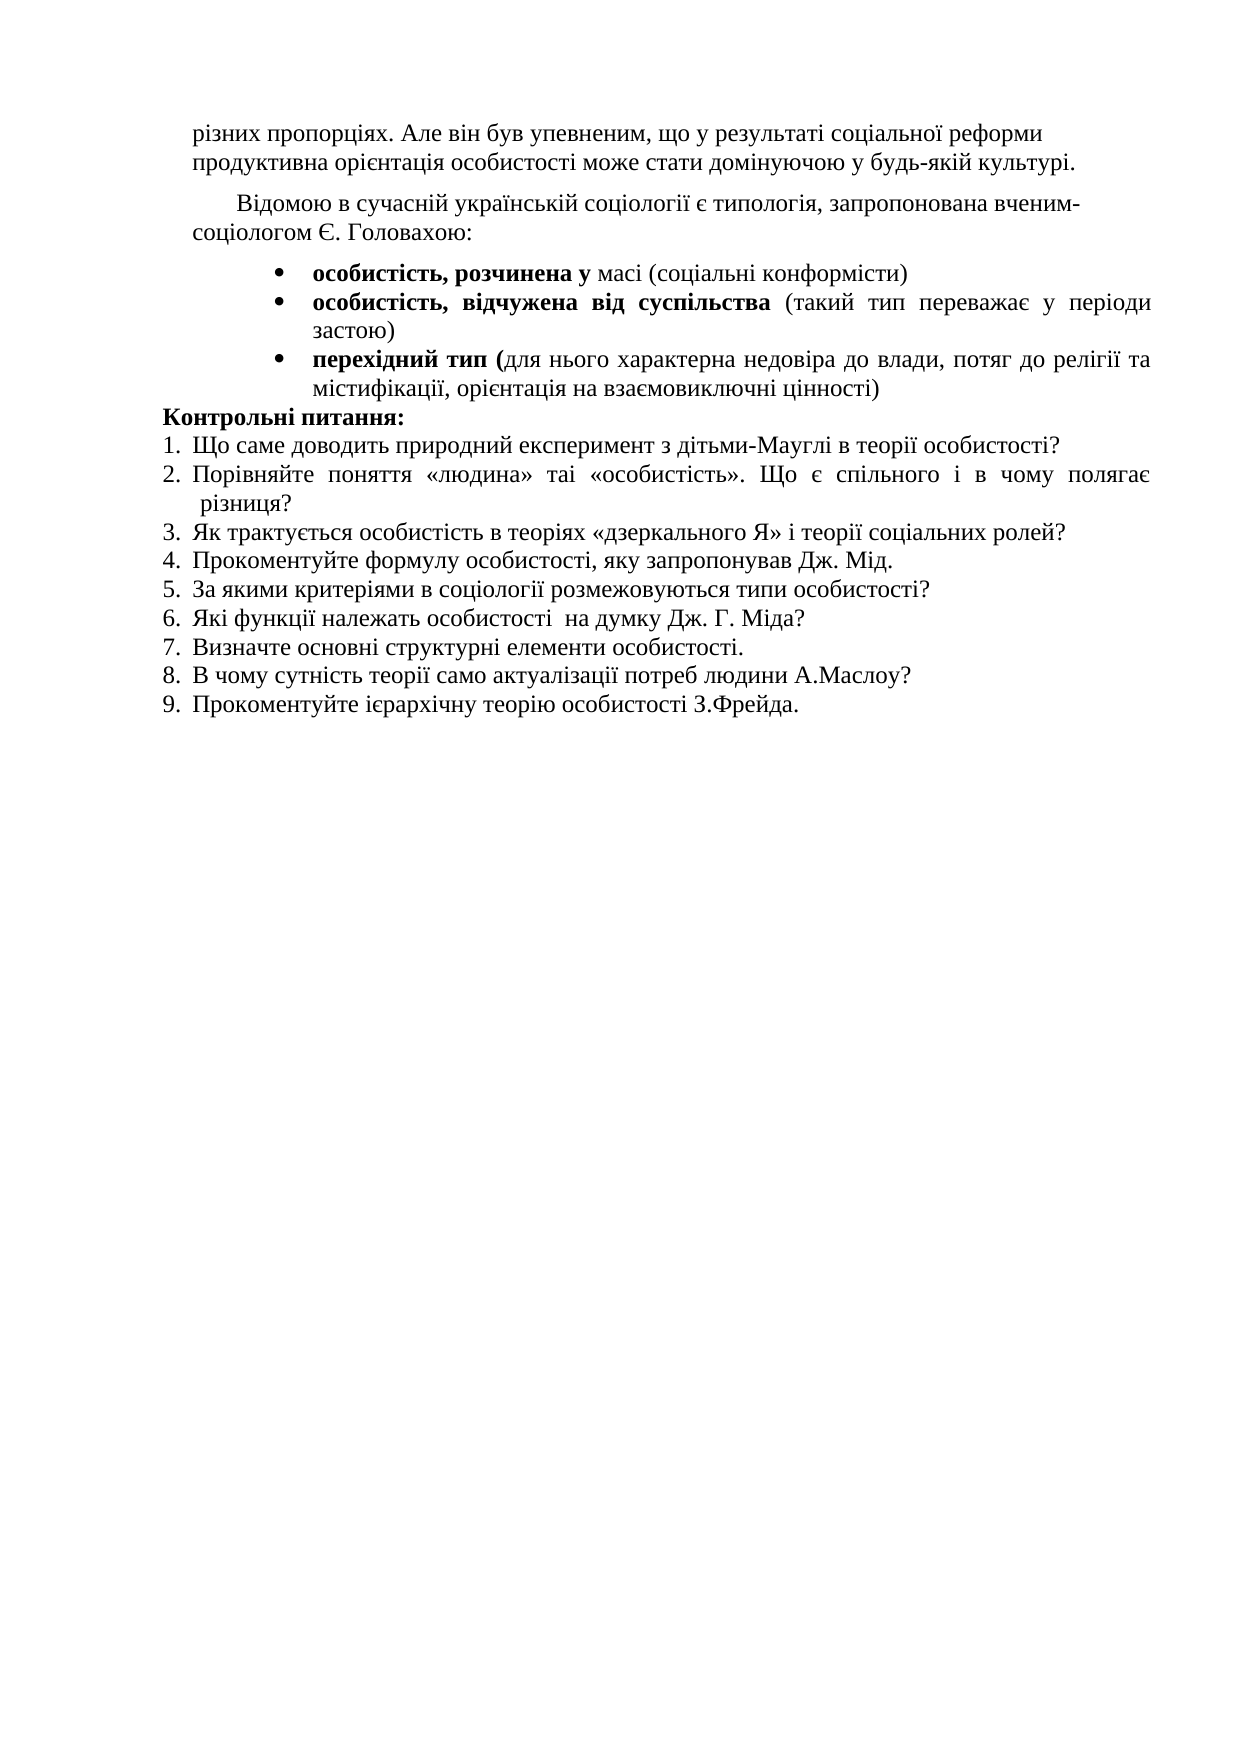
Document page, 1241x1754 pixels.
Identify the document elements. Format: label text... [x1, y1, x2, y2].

list Прокоментуйте ієрархічну теорію особистості З.Фрейда. [162, 689, 1152, 718]
list Які функції належать особистості на думку Дж. Г. Міда? [162, 603, 1152, 632]
list особистість, відчужена від суспільства (такий тип переважає у періоди застою) [275, 287, 1152, 344]
list перехідний тип (для нього характерна недовіра до влади, потяг до релігії та містифікації, орієнтація на взаємовиключні цінності) [275, 344, 1152, 402]
list В чому сутність теорії само актуалізації потреб людини А.Маслоу? [162, 661, 1152, 689]
list Порівняйте поняття «людина» таі «особистість». Що є спільного і в чому полягає різниця? [162, 459, 1152, 517]
list Що саме доводить природний експеримент з дітьми-Мауглі в теорії особистості? [162, 431, 1152, 459]
list Відомою в сучасній українській соціології є типологія, запропонована вченим-соціологом Є. Головахою: [192, 188, 1152, 246]
list За якими критеріями в соціології розмежовуються типи особистості? [162, 574, 1152, 603]
list особистість, розчинена у масі (соціальні конформісти) [275, 258, 1152, 287]
list Визначте основні структурні елементи особистості. [162, 632, 1152, 661]
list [192, 118, 1152, 176]
list Як трактується особистість в теоріях «дзеркального Я» і теорії соціальних ролей? [162, 517, 1152, 546]
list Прокоментуйте формулу особистості, яку запропонував Дж. Мід. [162, 546, 1152, 574]
list Контрольні питання: [162, 402, 1152, 431]
